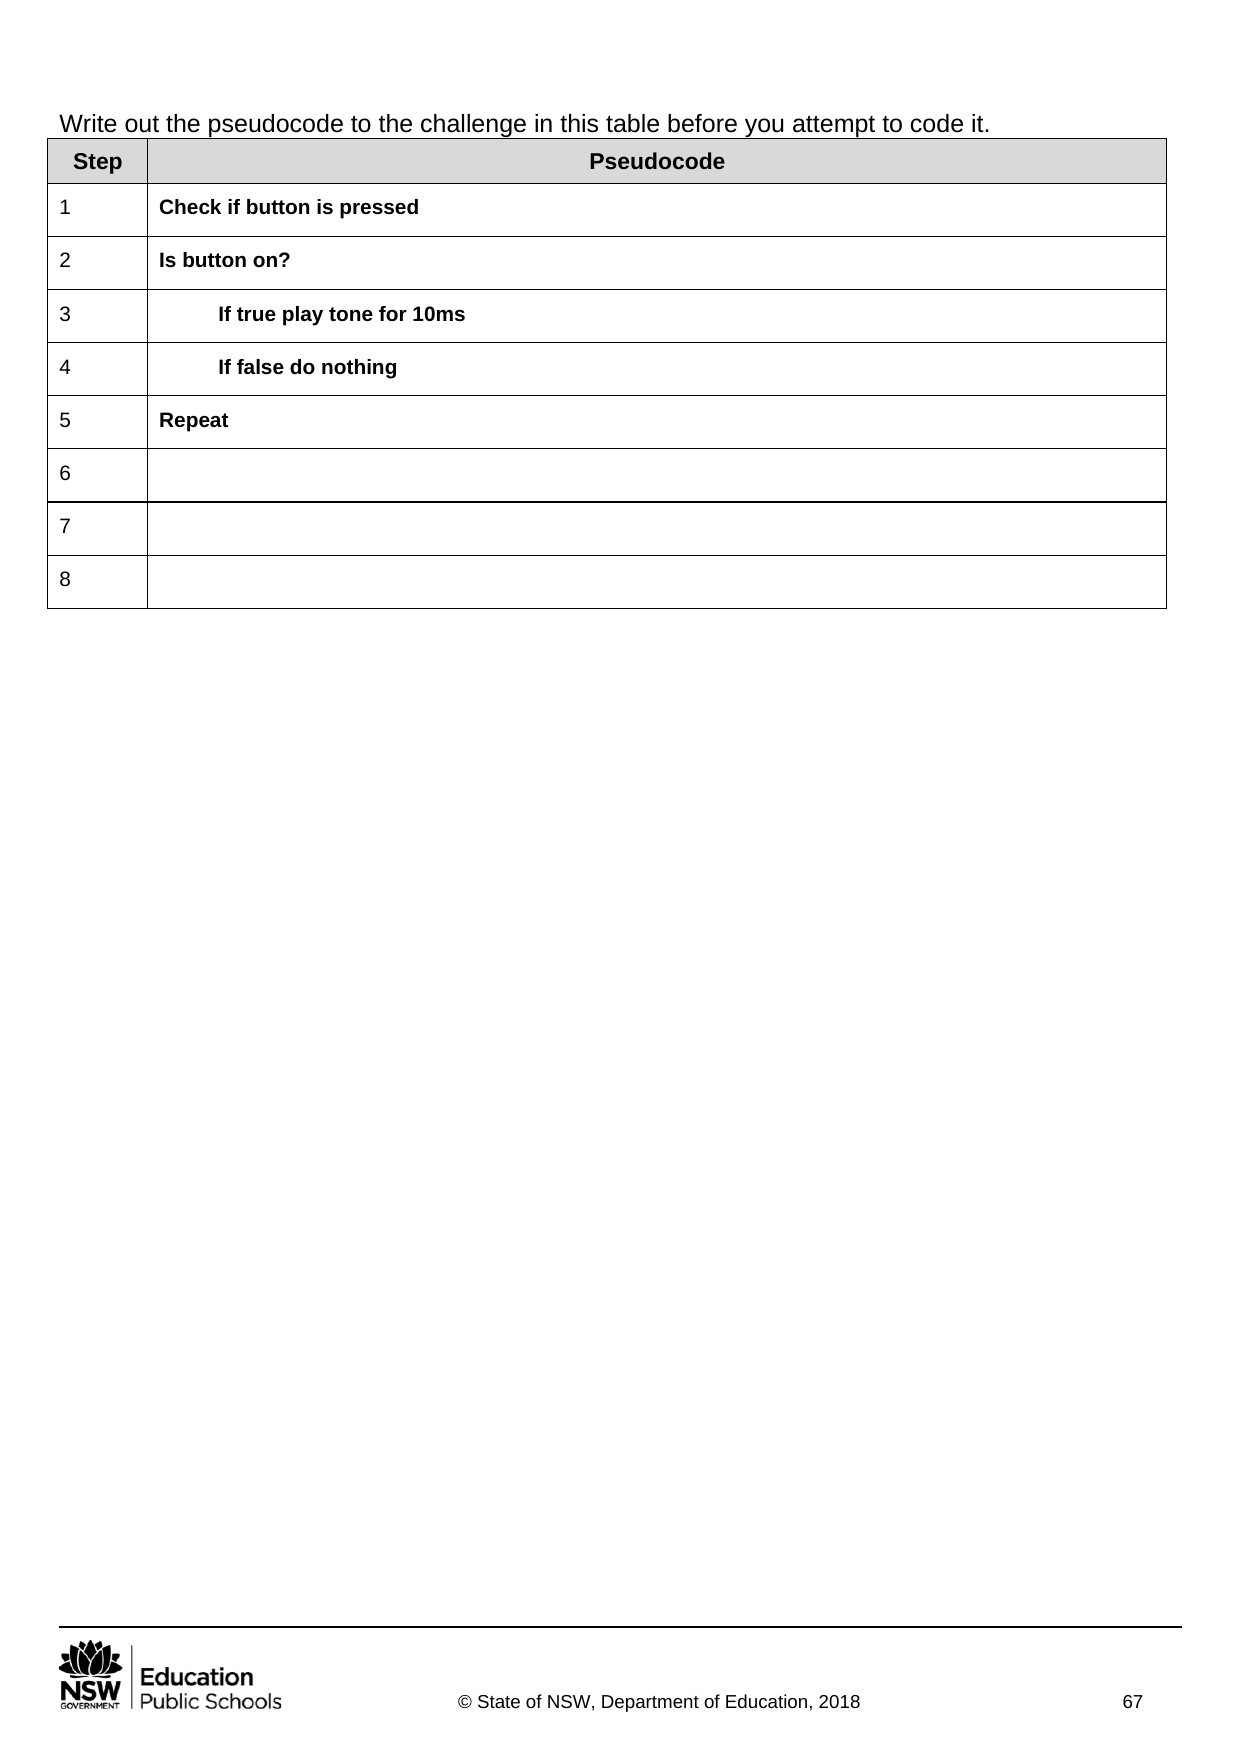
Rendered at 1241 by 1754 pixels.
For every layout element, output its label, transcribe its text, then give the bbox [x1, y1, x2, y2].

table_cell 3 [48, 290, 147, 342]
picture [58, 1640, 282, 1709]
table_cell 5 [48, 396, 147, 448]
table_cell [148, 556, 1166, 608]
table_cell If false do nothing [148, 343, 1166, 395]
table_cell [148, 449, 1166, 501]
table_cell 6 [48, 449, 147, 501]
table_cell [148, 503, 1166, 554]
table_cell 1 [48, 184, 147, 236]
table_cell 8 [48, 556, 147, 608]
table_cell 4 [48, 343, 147, 395]
table_cell Check if button is pressed [148, 184, 1166, 236]
table_header Step [48, 139, 147, 183]
table_header Pseudocode [148, 139, 1166, 183]
table_cell Is button on? [148, 237, 1166, 289]
table_cell 2 [48, 237, 147, 289]
table_cell If true play tone for 10ms [148, 290, 1166, 342]
table_cell 7 [48, 503, 147, 554]
list Write out the pseudocode to the challenge in this table before you attempt to code it. [59, 109, 1181, 138]
table_cell Repeat [148, 396, 1166, 448]
